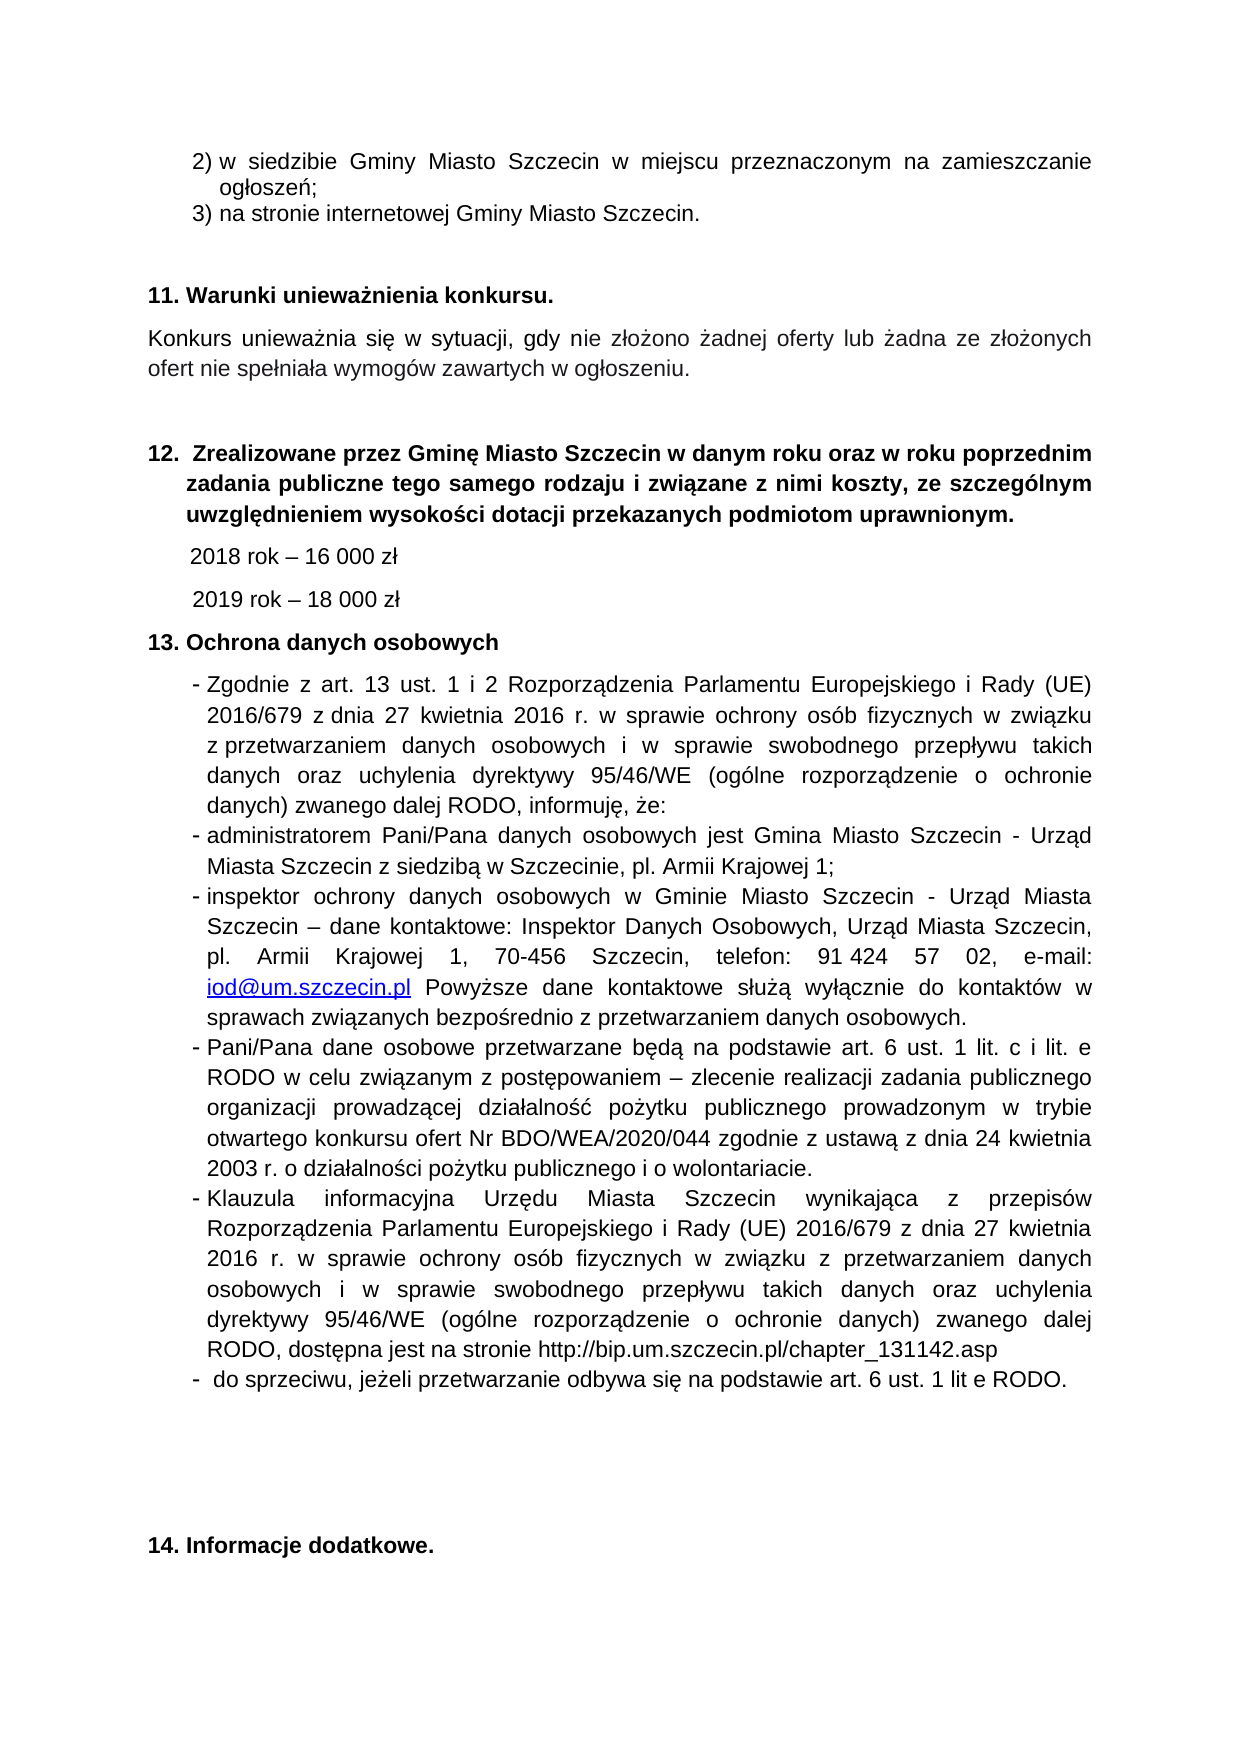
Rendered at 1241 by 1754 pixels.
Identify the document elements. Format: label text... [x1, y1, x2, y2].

list Zrealizowane przez Gminę Miasto Szczecin w danym roku oraz w roku poprzednim zadania publiczne tego samego rodzaju i związane z nimi koszty, ze szczególnym uwzględnieniem wysokości dotacji przekazanych podmiotom uprawnionym. [148, 440, 1093, 527]
text 14. Informacje dodatkowe. [148, 1532, 1093, 1558]
list Klauzula informacyjna Urzędu Miasta Szczecin wynikająca z przepisów Rozporządzenia Parlamentu Europejskiego i Rady (UE) 2016/679 z dnia 27 kwietnia 2016 r. w sprawie ochrony osób fizycznych w związku z przetwarzaniem danych osobowych i w sprawie swobodnego przepływu takich danych oraz uchylenia dyrektywy 95/46/WE (ogólne rozporządzenie o ochronie danych) zwanego dalej RODO, dostępna jest na stronie http://bip.um.szczecin.pl/chapter_131142.asp [192, 1185, 1093, 1362]
text 13. Ochrona danych osobowych [148, 629, 1093, 655]
list inspektor ochrony danych osobowych w Gminie Miasto Szczecin - Urząd Miasta Szczecin – dane kontaktowe: Inspektor Danych Osobowych, Urząd Miasta Szczecin, pl. Armii Krajowej 1, 70-456 Szczecin, telefon: 91 424 57 02, e-mail: iod@um.szczecin.pl Powyższe dane kontaktowe służą wyłącznie do kontaktów w sprawach związanych bezpośrednio z przetwarzaniem danych osobowych. [192, 883, 1093, 1030]
text Konkurs unieważnia się w sytuacji, gdy nie złożono żadnej oferty lub żadna ze złożonych ofert nie spełniała wymogów zawartych w ogłoszeniu. [148, 324, 1093, 381]
list Pani/Pana dane osobowe przetwarzane będą na podstawie art. 6 ust. 1 lit. c i lit. e RODO w celu związanym z postępowaniem – zlecenie realizacji zadania publicznego organizacji prowadzącej działalność pożytku publicznego prowadzonym w trybie otwartego konkursu ofert Nr BDO/WEA/2020/044 zgodnie z ustawą z dnia 24 kwietnia 2003 r. o działalności pożytku publicznego i o wolontariacie. [192, 1034, 1093, 1181]
text 2019 rok – 18 000 zł [148, 586, 1093, 612]
list Zgodnie z art. 13 ust. 1 i 2 Rozporządzenia Parlamentu Europejskiego i Rady (UE) 2016/679 z dnia 27 kwietnia 2016 r. w sprawie ochrony osób fizycznych w związku z przetwarzaniem danych osobowych i w sprawie swobodnego przepływu takich danych oraz uchylenia dyrektywy 95/46/WE (ogólne rozporządzenie o ochronie danych) zwanego dalej RODO, informuję, że: [192, 671, 1093, 819]
list administratorem Pani/Pana danych osobowych jest Gmina Miasto Szczecin - Urząd Miasta Szczecin z siedzibą w Szczecinie, pl. Armii Krajowej 1; [192, 822, 1093, 879]
list w siedzibie Gminy Miasto Szczecin w miejscu przeznaczonym na zamieszczanie ogłoszeń; [192, 148, 1093, 200]
list do sprzeciwu, jeżeli przetwarzanie odbywa się na podstawie art. 6 ust. 1 lit e RODO. [192, 1366, 1093, 1393]
text 2018 rok – 16 000 zł [177, 543, 1093, 570]
list na stronie internetowej Gminy Miasto Szczecin. [192, 200, 1093, 227]
text 11. Warunki unieważnienia konkursu. [148, 282, 1093, 308]
